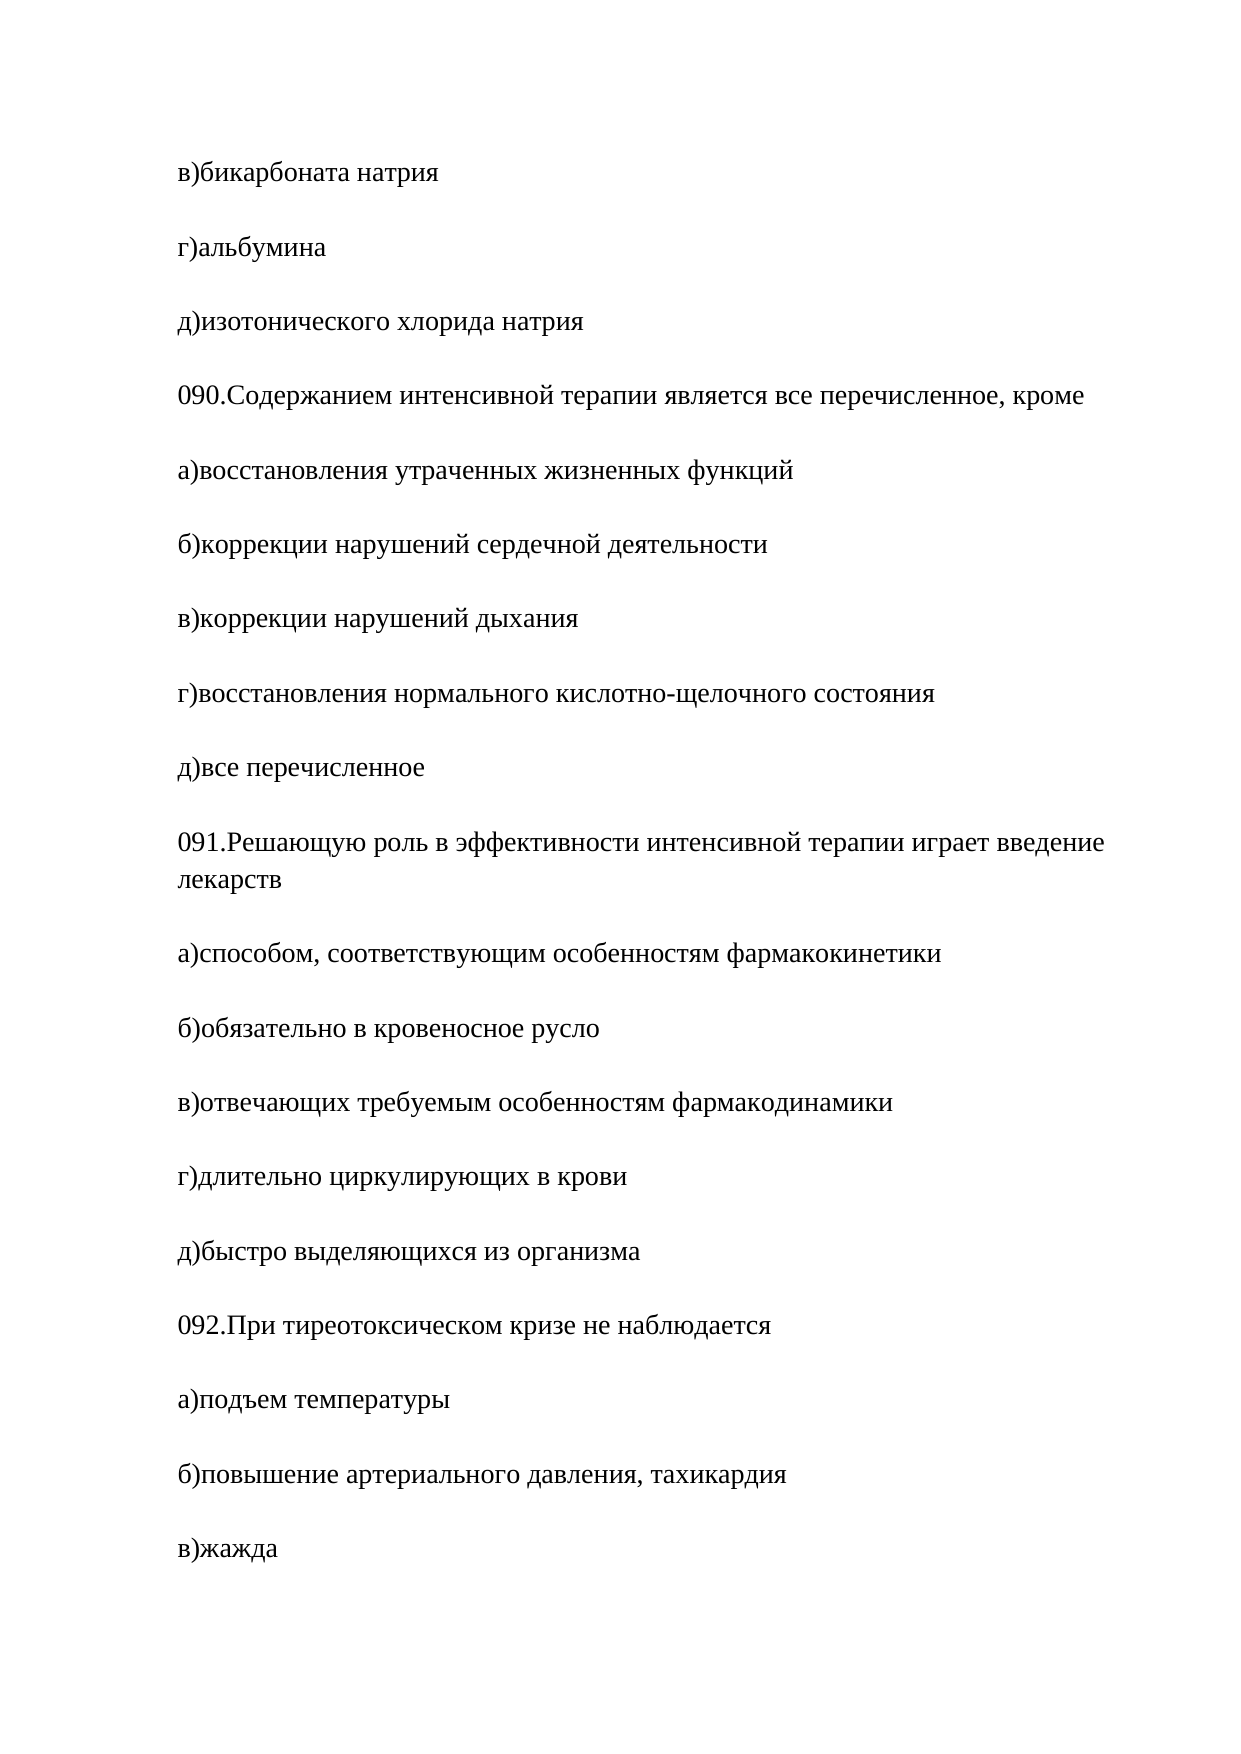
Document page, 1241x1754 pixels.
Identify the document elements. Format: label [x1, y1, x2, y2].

text [177, 118, 1152, 1601]
